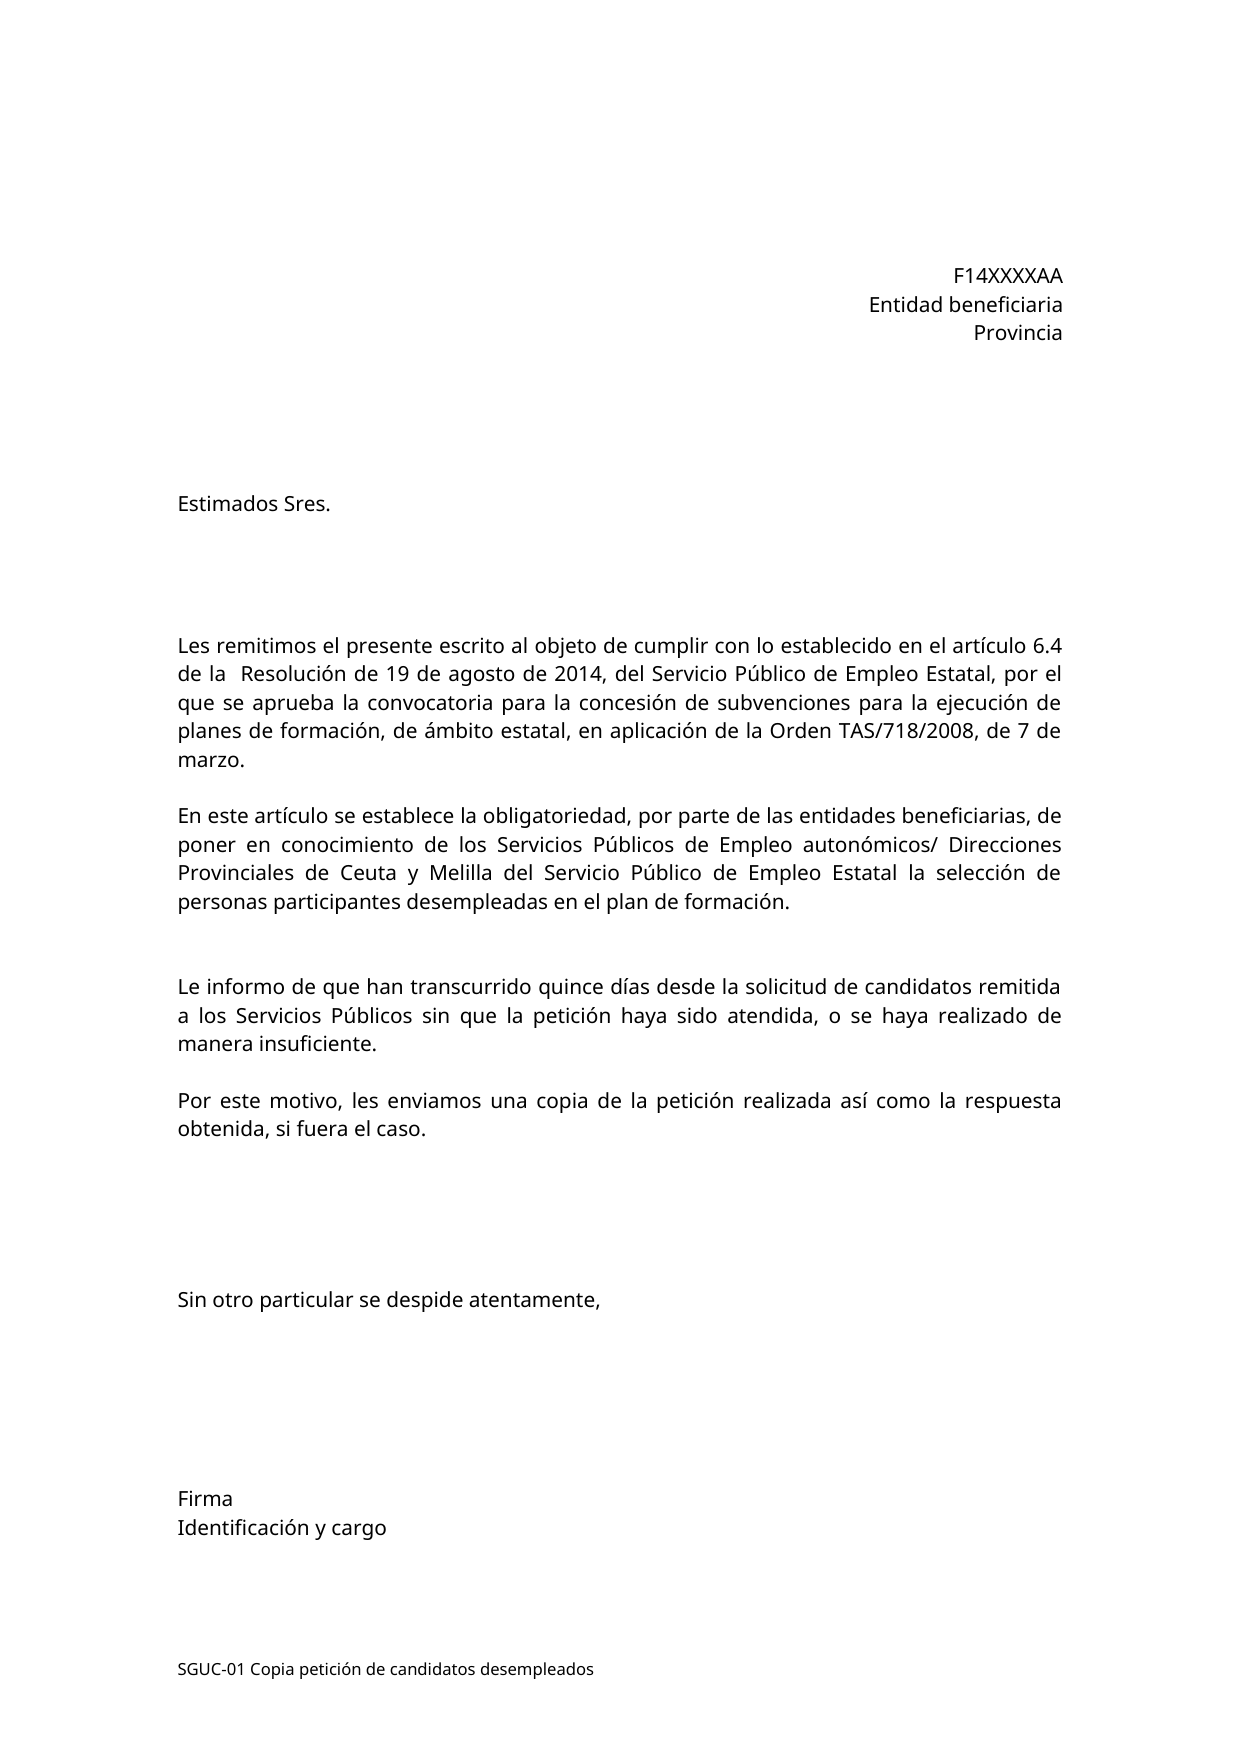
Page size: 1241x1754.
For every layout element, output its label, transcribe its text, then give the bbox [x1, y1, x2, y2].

text Estimados Sres. [177, 489, 1063, 517]
text F14XXXXAA [177, 261, 1063, 290]
text Les remitimos el presente escrito al objeto de cumplir con lo establecido en el artículo 6.4 de la Resolución de 19 de agosto de 2014, del Servicio Público de Empleo Estatal, por el que se aprueba la convocatoria para la concesión de subvenciones para la ejecución de planes de formación, de ámbito estatal, en aplicación de la Orden TAS/718/2008, de 7 de marzo. [177, 631, 1063, 773]
text En este artículo se establece la obligatoriedad, por parte de las entidades beneficiarias, de poner en conocimiento de los Servicios Públicos de Empleo autonómicos/ Direcciones Provinciales de Ceuta y Melilla del Servicio Público de Empleo Estatal la selección de personas participantes desempleadas en el plan de formación. [177, 802, 1063, 915]
text Entidad beneficiaria [177, 290, 1063, 318]
text Firma [177, 1484, 1063, 1513]
text Provincia [177, 318, 1063, 347]
text Sin otro particular se despide atentamente, [177, 1285, 1063, 1313]
text Identificación y cargo [177, 1513, 1063, 1541]
text Le informo de que han transcurrido quince días desde la solicitud de candidatos remitida a los Servicios Públicos sin que la petición haya sido atendida, o se haya realizado de manera insuficiente. [177, 972, 1063, 1058]
text Por este motivo, les enviamos una copia de la petición realizada así como la respuesta obtenida, si fuera el caso. [177, 1086, 1063, 1143]
